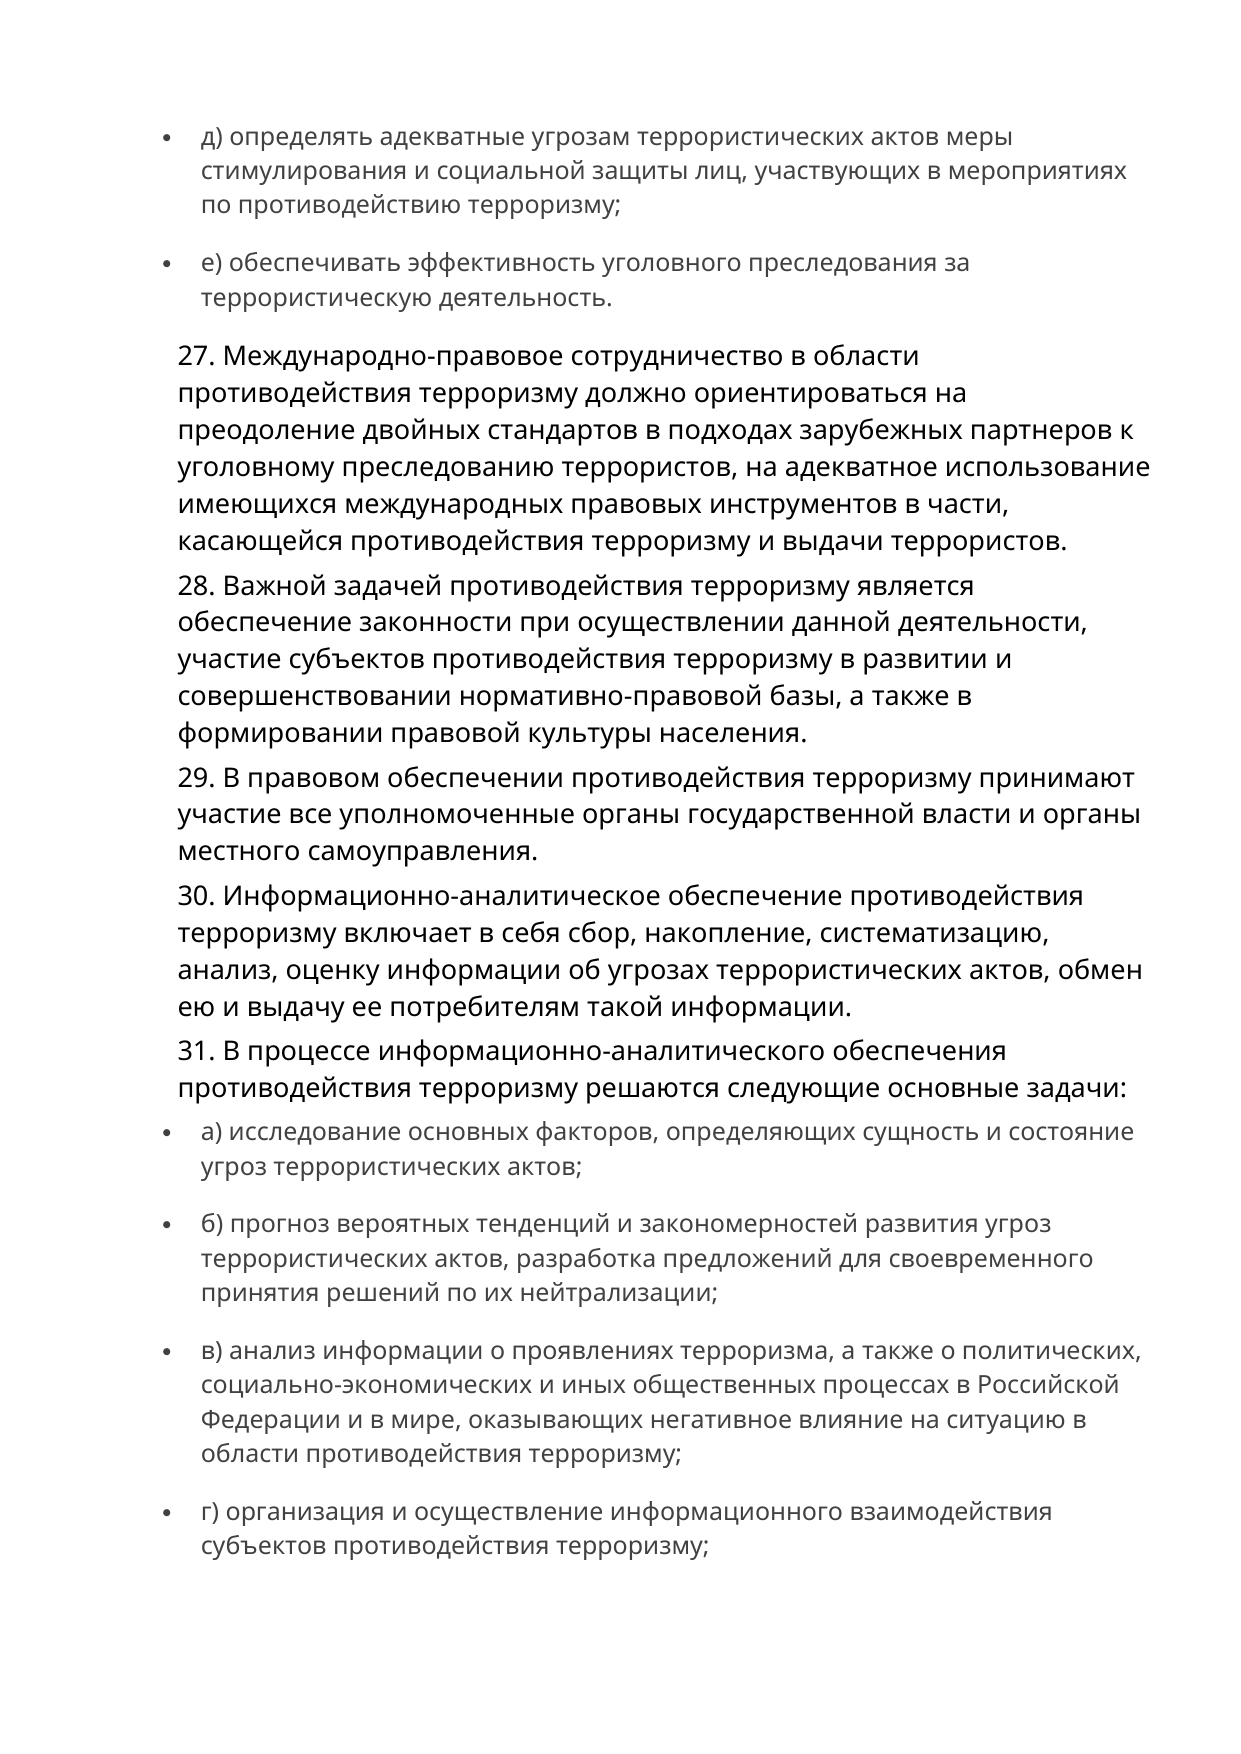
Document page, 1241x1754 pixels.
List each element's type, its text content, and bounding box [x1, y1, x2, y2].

list е) обеспечивать эффективность уголовного преследования за террористическую деятельность. [163, 245, 1152, 313]
text 27. Международно-правовое сотрудничество в области противодействия терроризму должно ориентироваться на преодоление двойных стандартов в подходах зарубежных партнеров к уголовному преследованию террористов, на адекватное использование имеющихся международных правовых инструментов в части, касающейся противодействия терроризму и выдачи террористов. [177, 337, 1152, 558]
list д) определять адекватные угрозам террористических актов меры стимулирования и социальной защиты лиц, участвующих в мероприятиях по противодействию терроризму; [163, 118, 1152, 221]
list г) организация и осуществление информационного взаимодействия субъектов противодействия терроризму; [163, 1493, 1152, 1562]
list а) исследование основных факторов, определяющих сущность и состояние угроз террористических актов; [163, 1113, 1152, 1182]
text 29. В правовом обеспечении противодействия терроризму принимают участие все уполномоченные органы государственной власти и органы местного самоуправления. [177, 758, 1152, 869]
text 31. В процессе информационно-аналитического обеспечения противодействия терроризму решаются следующие основные задачи: [177, 1032, 1152, 1106]
list в) анализ информации о проявлениях терроризма, а также о политических, социально-экономических и иных общественных процессах в Российской Федерации и в мире, оказывающих негативное влияние на ситуацию в области противодействия терроризму; [163, 1332, 1152, 1470]
list б) прогноз вероятных тенденций и закономерностей развития угроз террористических актов, разработка предложений для своевременного принятия решений по их нейтрализации; [163, 1206, 1152, 1309]
text 28. Важной задачей противодействия терроризму является обеспечение законности при осуществлении данной деятельности, участие субъектов противодействия терроризму в развитии и совершенствовании нормативно-правовой базы, а также в формировании правовой культуры населения. [177, 566, 1152, 750]
text 30. Информационно-аналитическое обеспечение противодействия терроризму включает в себя сбор, накопление, систематизацию, анализ, оценку информации об угрозах террористических актов, обмен ею и выдачу ее потребителям такой информации. [177, 877, 1152, 1024]
